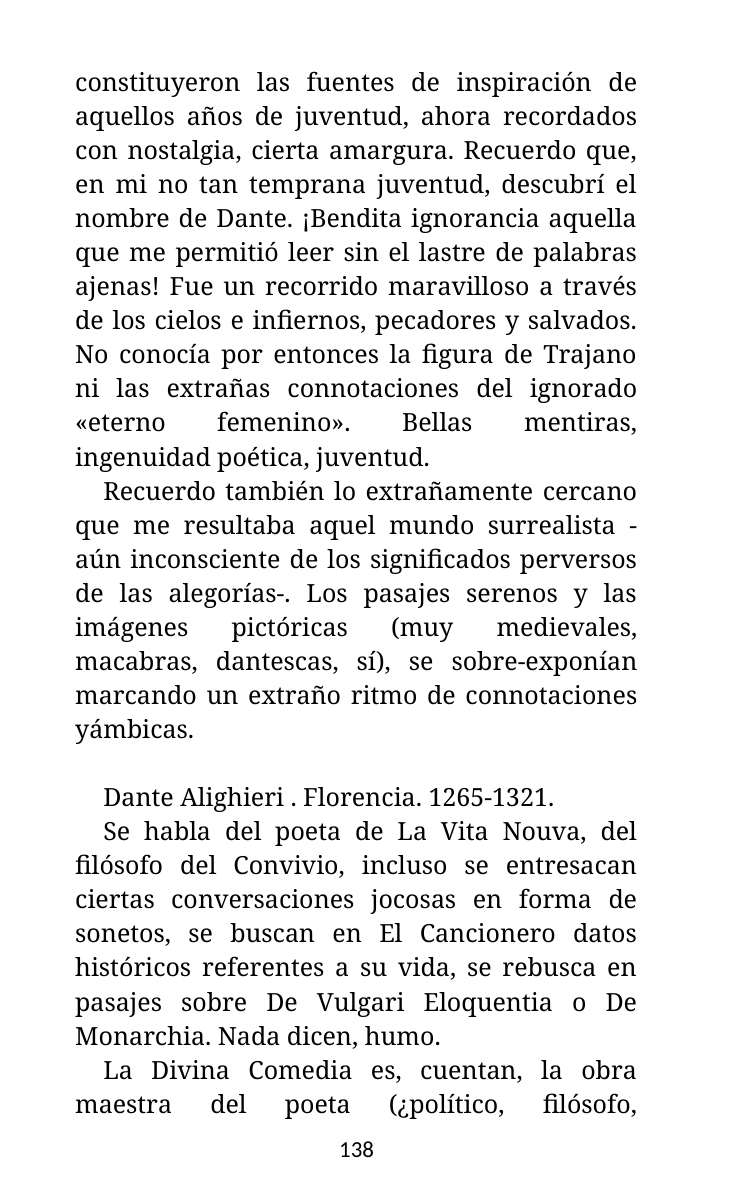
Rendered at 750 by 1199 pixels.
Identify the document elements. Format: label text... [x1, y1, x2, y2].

text Dante Alighieri . Florencia. 1265-1321. [75, 780, 637, 814]
text Recuerdo también lo extrañamente cercano que me resultaba aquel mundo surrealista -aún inconsciente de los significados perversos de las alegorías-. Los pasajes serenos y las imágenes pictóricas (muy medievales, macabras, dantescas, sí), se sobre-exponían marcando un extraño ritmo de connotaciones yámbicas. [75, 473, 637, 746]
text Se habla del poeta de La Vita Nouva, del filósofo del Convivio, incluso se entresacan ciertas conversaciones jocosas en forma de sonetos, se buscan en El Cancionero datos históricos referentes a su vida, se rebusca en pasajes sobre De Vulgari Eloquentia o De Monarchia. Nada dicen, humo. [75, 814, 637, 1052]
